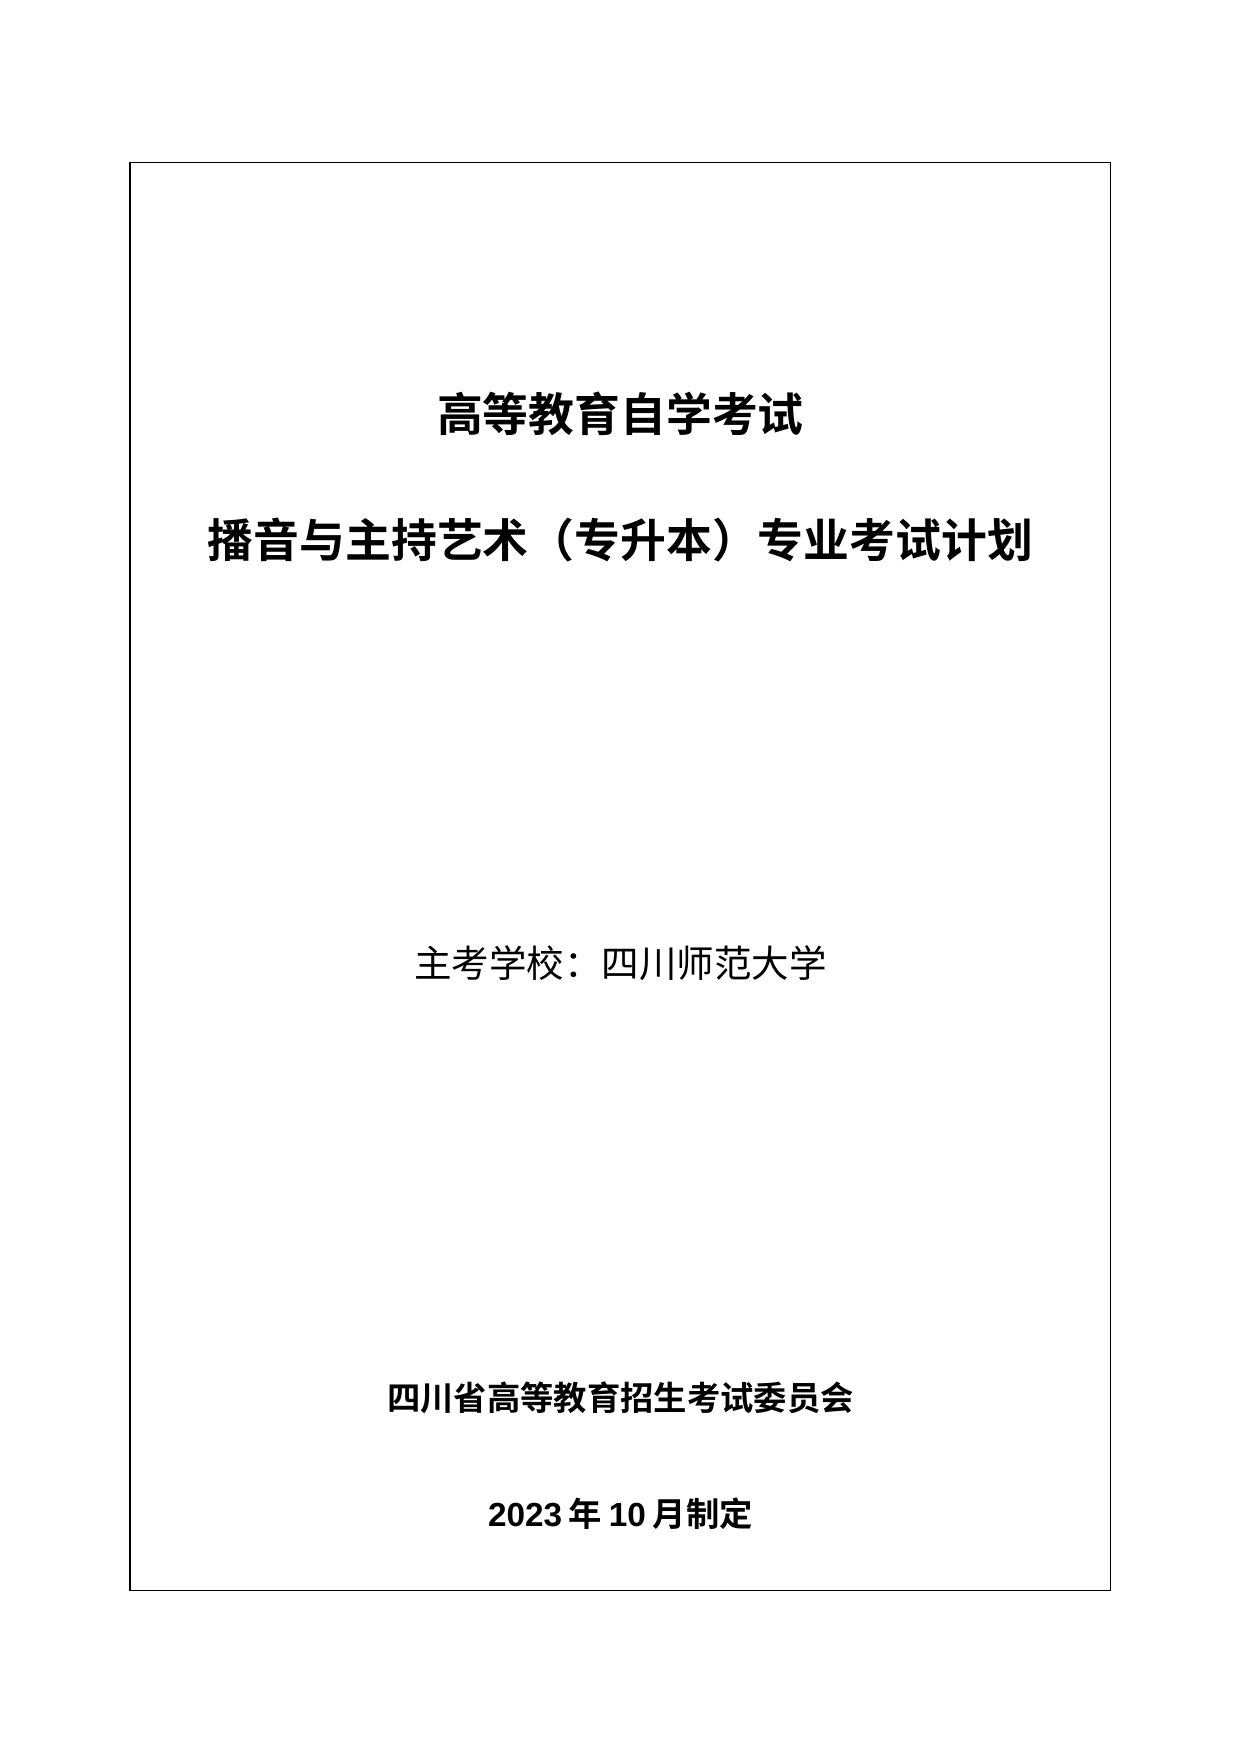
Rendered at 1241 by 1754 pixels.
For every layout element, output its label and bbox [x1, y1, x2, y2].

table_header [131, 163, 1110, 1590]
